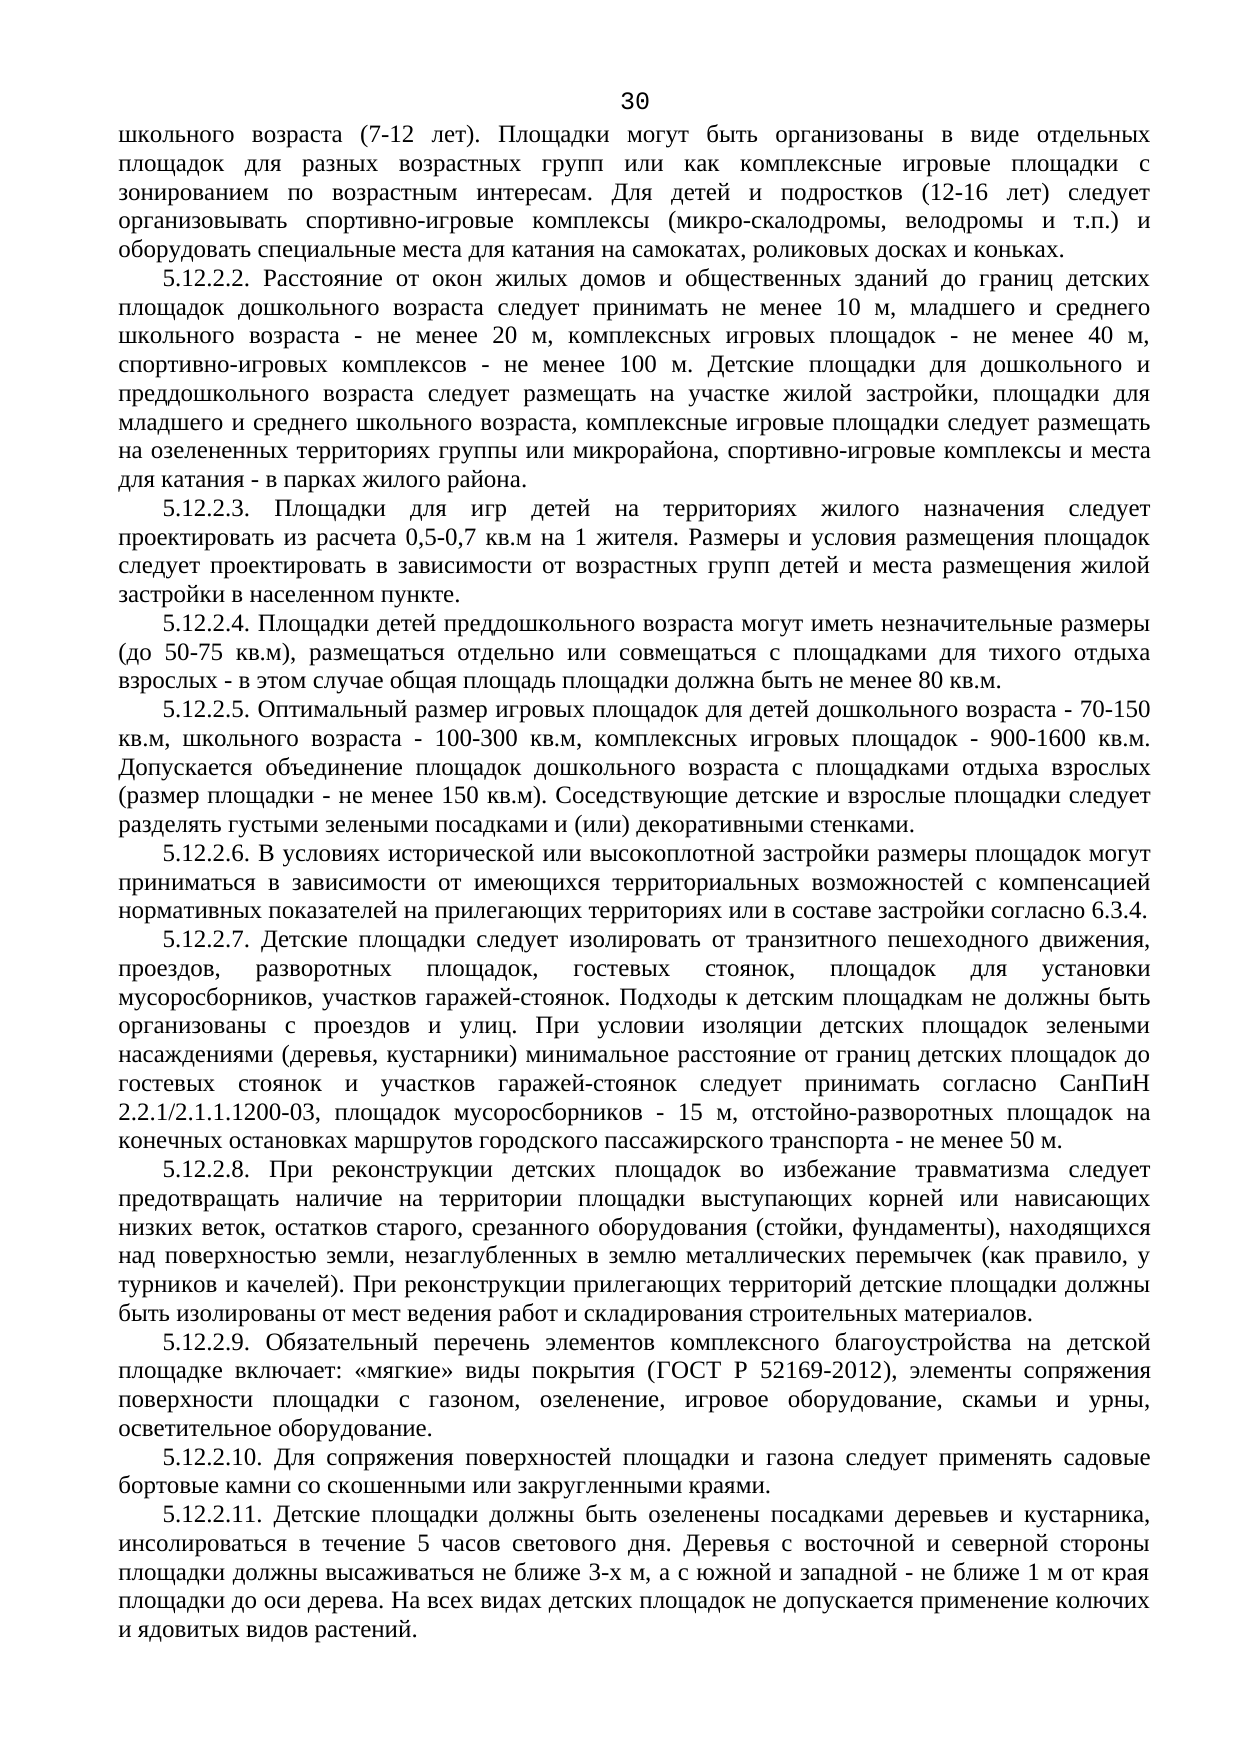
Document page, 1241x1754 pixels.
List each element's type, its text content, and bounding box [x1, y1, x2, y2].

text 5.12.2.8. При реконструкции детских площадок во избежание травматизма следует предотвращать наличие на территории площадки выступающих корней или нависающих низких веток, остатков старого, срезанного оборудования (стойки, фундаменты), находящихся над поверхностью земли, незаглубленных в землю металлических перемычек (как правило, у турников и качелей). При реконструкции прилегающих территорий детские площадки должны быть изолированы от мест ведения работ и складирования строительных материалов. [118, 1154, 1152, 1327]
text 5.12.2.5. Оптимальный размер игровых площадок для детей дошкольного возраста - 70-150 кв.м, школьного возраста - 100-300 кв.м, комплексных игровых площадок - 900-1600 кв.м. Допускается объединение площадок дошкольного возраста с площадками отдыха взрослых (размер площадки - не менее 150 кв.м). Соседствующие детские и взрослые площадки следует разделять густыми зелеными посадками и (или) декоративными стенками. [118, 694, 1152, 838]
text 5.12.2.3. Площадки для игр детей на территориях жилого назначения следует проектировать из расчета 0,5-0,7 кв.м на 1 жителя. Размеры и условия размещения площадок следует проектировать в зависимости от возрастных групп детей и места размещения жилой застройки в населенном пункте. [118, 493, 1152, 608]
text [118, 119, 1152, 263]
text 5.12.2.6. В условиях исторической или высокоплотной застройки размеры площадок могут приниматься в зависимости от имеющихся территориальных возможностей с компенсацией нормативных показателей на прилегающих территориях или в составе застройки согласно 6.3.4. [118, 838, 1152, 924]
text 5.12.2.2. Расстояние от окон жилых домов и общественных зданий до границ детских площадок дошкольного возраста следует принимать не менее 10 м, младшего и среднего школьного возраста - не менее 20 м, комплексных игровых площадок - не менее 40 м, спортивно-игровых комплексов - не менее 100 м. Детские площадки для дошкольного и преддошкольного возраста следует размещать на участке жилой застройки, площадки для младшего и среднего школьного возраста, комплексные игровые площадки следует размещать на озелененных территориях группы или микрорайона, спортивно-игровые комплексы и места для катания - в парках жилого района. [118, 263, 1152, 493]
subtitle 5.12.2.9. Обязательный перечень элементов комплексного благоустройства на детской площадке включает: «мягкие» виды покрытия (ГОСТ Р 52169-2012), элементы сопряжения поверхности площадки с газоном, озеленение, игровое оборудование, скамьи и урны, осветительное оборудование. [118, 1327, 1152, 1442]
text 5.12.2.7. Детские площадки следует изолировать от транзитного пешеходного движения, проездов, разворотных площадок, гостевых стоянок, площадок для установки мусоросборников, участков гаражей-стоянок. Подходы к детским площадкам не должны быть организованы с проездов и улиц. При условии изоляции детских площадок зелеными насаждениями (деревья, кустарники) минимальное расстояние от границ детских площадок до гостевых стоянок и участков гаражей-стоянок следует принимать согласно СанПиН 2.2.1/2.1.1.1200-03, площадок мусоросборников - 15 м, отстойно-разворотных площадок на конечных остановках маршрутов городского пассажирского транспорта - не менее 50 м. [118, 924, 1152, 1154]
text 5.12.2.10. Для сопряжения поверхностей площадки и газона следует применять садовые бортовые камни со скошенными или закругленными краями. [118, 1442, 1152, 1499]
text 5.12.2.11. Детские площадки должны быть озеленены посадками деревьев и кустарника, инсолироваться в течение 5 часов светового дня. Деревья с восточной и северной стороны площадки должны высаживаться не ближе 3-х м, а с южной и западной - не ближе 1 м от края площадки до оси дерева. На всех видах детских площадок не допускается применение колючих и ядовитых видов растений. [118, 1499, 1152, 1643]
text 5.12.2.4. Площадки детей преддошкольного возраста могут иметь незначительные размеры (до 50-75 кв.м), размещаться отдельно или совмещаться с площадками для тихого отдыха взрослых - в этом случае общая площадь площадки должна быть не менее 80 кв.м. [118, 608, 1152, 694]
